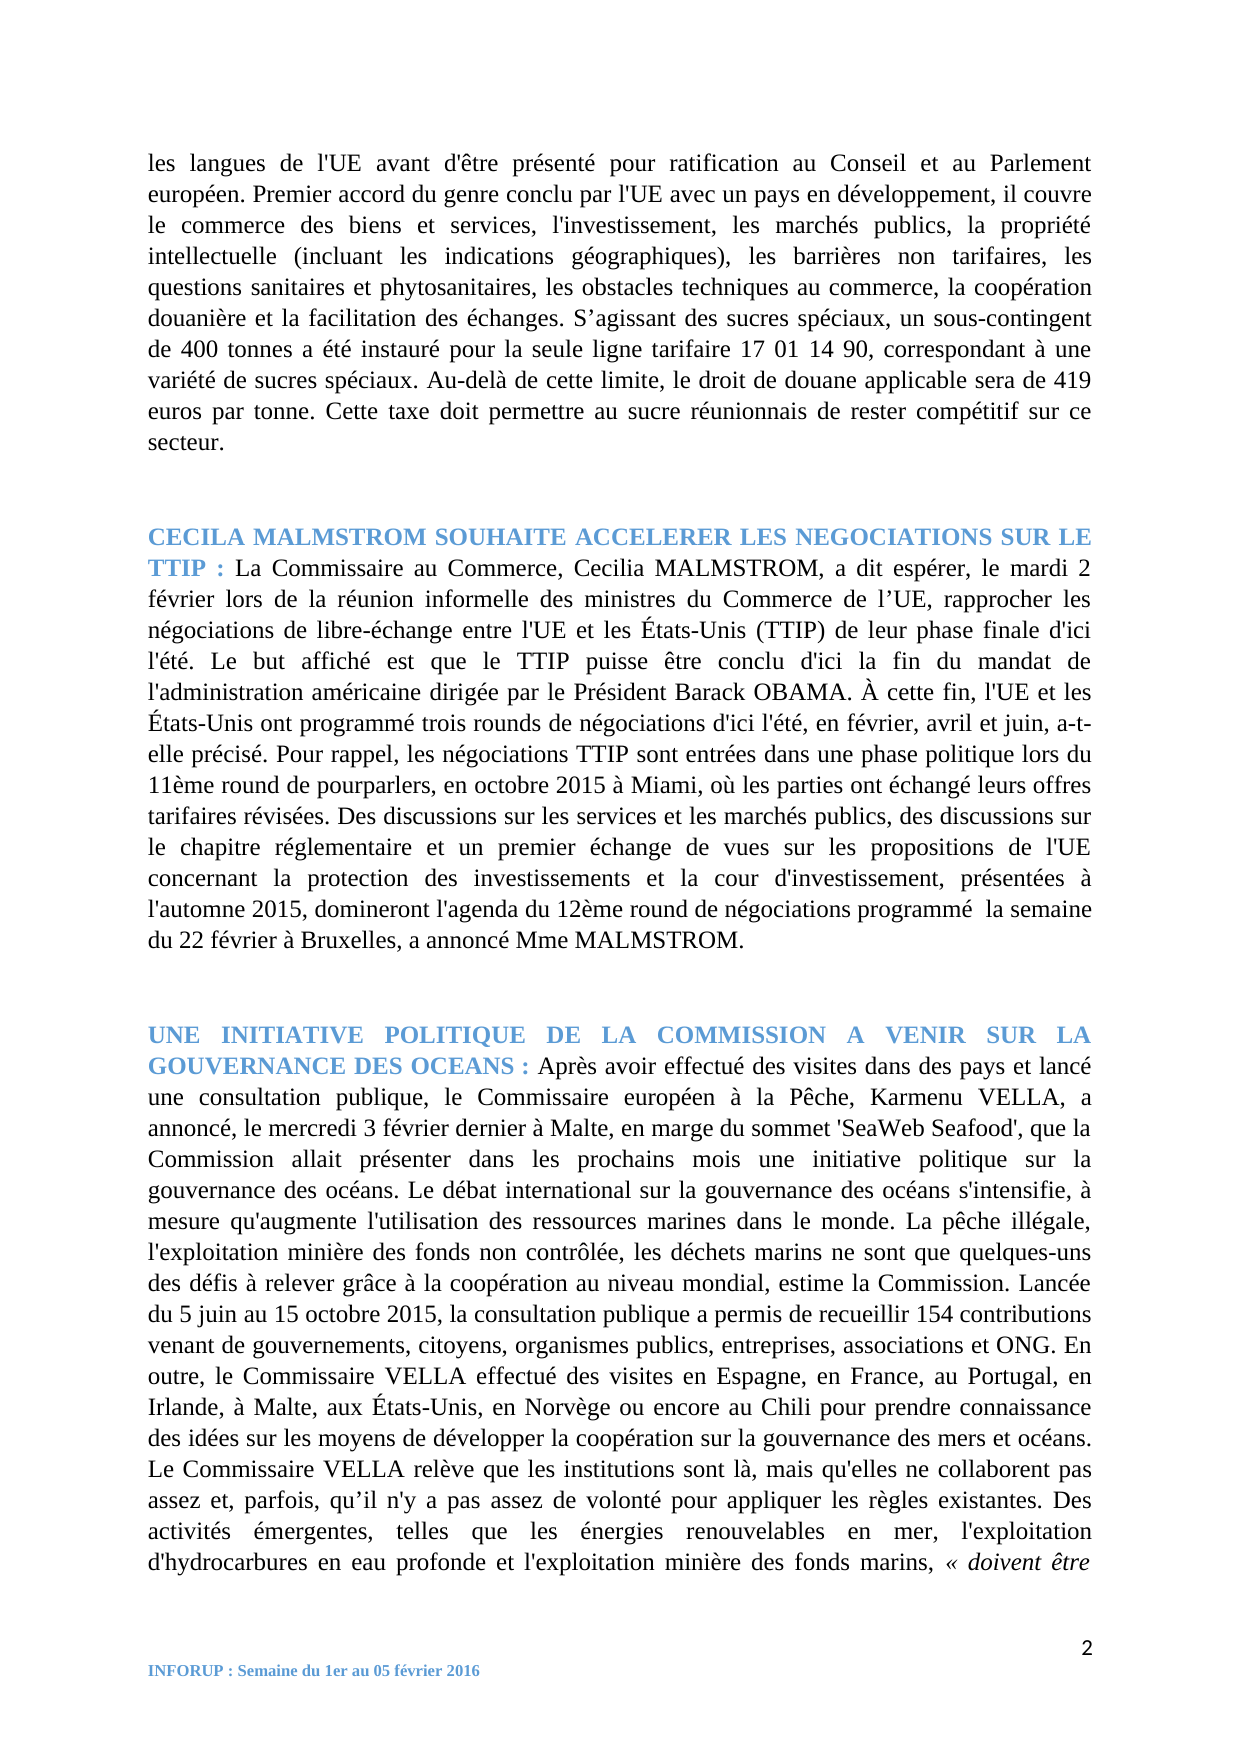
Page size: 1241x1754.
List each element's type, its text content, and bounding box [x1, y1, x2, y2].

text CECILA MALMSTROM SOUHAITE ACCELERER LES NEGOCIATIONS SUR LE TTIP : La Commissaire au Commerce, Cecilia MALMSTROM, a dit espérer, le mardi 2 février lors de la réunion informelle des ministres du Commerce de l’UE, rapprocher les négociations de libre-échange entre l'UE et les États-Unis (TTIP) de leur phase finale d'ici l'été. Le but affiché est que le TTIP puisse être conclu d'ici la fin du mandat de l'administration américaine dirigée par le Président Barack OBAMA. À cette fin, l'UE et les États-Unis ont programmé trois rounds de négociations d'ici l'été, en février, avril et juin, a-t-elle précisé. Pour rappel, les négociations TTIP sont entrées dans une phase politique lors du 11ème round de pourparlers, en octobre 2015 à Miami, où les parties ont échangé leurs offres tarifaires révisées. Des discussions sur les services et les marchés publics, des discussions sur le chapitre réglementaire et un premier échange de vues sur les propositions de l'UE concernant la protection des investissements et la cour d'investissement, présentées à l'automne 2015, domineront l'agenda du 12ème round de négociations programmé la semaine du 22 février à Bruxelles, a annoncé Mme MALMSTROM. [148, 522, 1093, 954]
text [148, 1020, 1093, 1576]
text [148, 148, 1093, 456]
